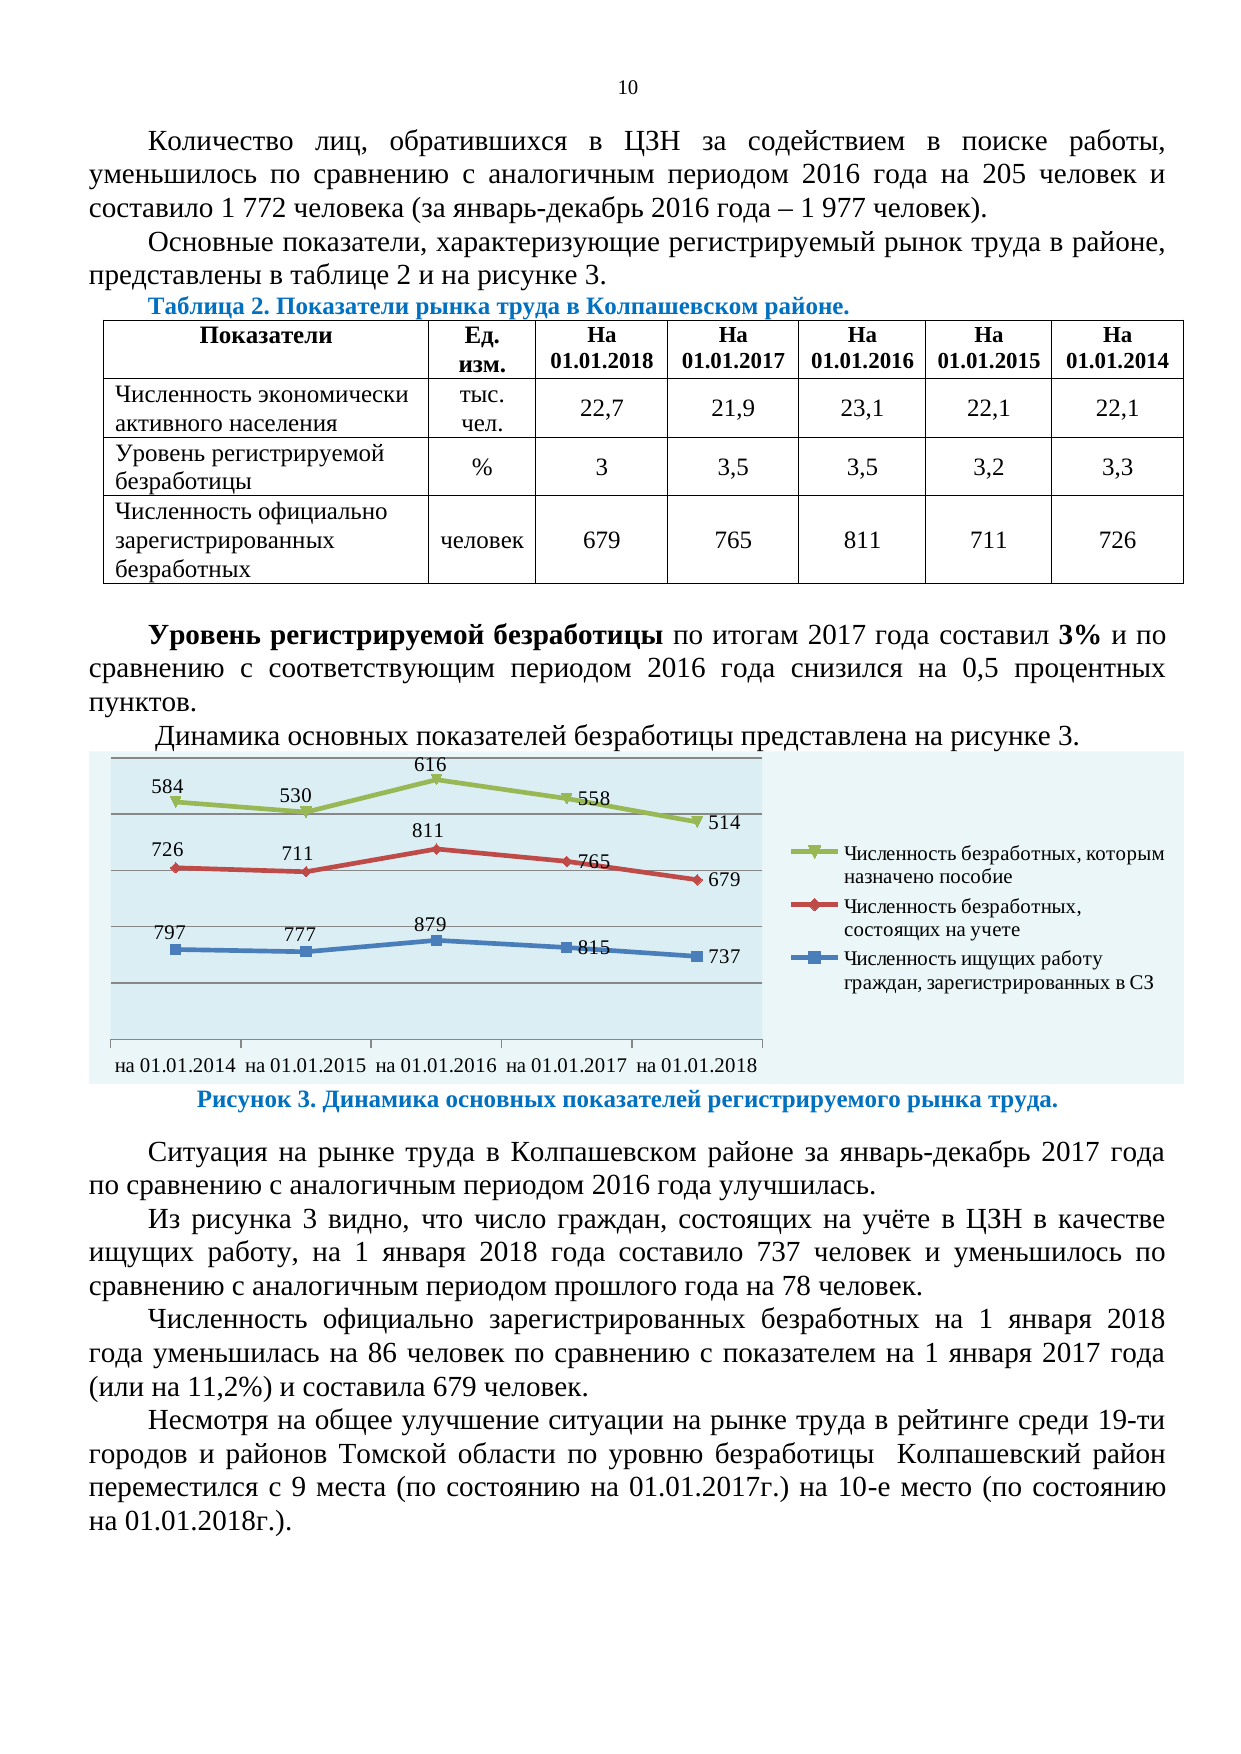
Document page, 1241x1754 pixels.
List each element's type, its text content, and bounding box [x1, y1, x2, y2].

table_cell 23,1 [799, 379, 925, 437]
table_header Показатели [104, 321, 428, 378]
table_cell 726 [1052, 496, 1183, 582]
table_cell 3,5 [799, 438, 925, 495]
text Динамика основных показателей безработицы представлена на рисунке 3. [89, 718, 1167, 751]
table_cell человек [429, 496, 535, 582]
table_cell 679 [536, 496, 667, 582]
table_cell 3 [536, 438, 667, 495]
table_cell 3,5 [668, 438, 798, 495]
table_cell Численность официально зарегистрированных безработных [104, 496, 428, 582]
table_header На 01.01.2018 [536, 321, 667, 378]
text Уровень регистрируемой безработицы по итогам 2017 года составил 3% и по сравнению с соответствующим периодом 2016 года снизился на 0,5 процентных пунктов. [89, 617, 1167, 718]
table_cell 711 [926, 496, 1051, 582]
table_cell % [429, 438, 535, 495]
table_header Ед. изм. [429, 321, 535, 378]
subtitle Таблица 2. Показатели рынка труда в Колпашевском районе. [89, 291, 1167, 319]
table_cell 3,2 [926, 438, 1051, 495]
table_cell 765 [668, 496, 798, 582]
text Численность официально зарегистрированных безработных на 1 января 2018 года уменьшилась на 86 человек по сравнению с показателем на 1 января 2017 года (или на 11,2%) и составила 679 человек. [89, 1302, 1167, 1402]
table_header На 01.01.2017 [668, 321, 798, 378]
table_cell 22,1 [926, 379, 1051, 437]
table_cell 21,9 [668, 379, 798, 437]
table_cell 22,1 [1052, 379, 1183, 437]
text Ситуация на рынке труда в Колпашевском районе за январь-декабрь 2017 года по сравнению с аналогичным периодом 2016 года улучшилась. [89, 1134, 1167, 1201]
table_cell Численность экономически активного населения [104, 379, 428, 437]
text Из рисунка 3 видно, что число граждан, состоящих на учёте в ЦЗН в качестве ищущих работу, на 1 января 2018 года составило 737 человек и уменьшилось по сравнению с аналогичным периодом прошлого года на 78 человек. [89, 1201, 1167, 1302]
table_header На 01.01.2014 [1052, 321, 1183, 378]
text Основные показатели, характеризующие регистрируемый рынок труда в районе, представлены в таблице 2 и на рисунке 3. [89, 224, 1167, 291]
table_cell Уровень регистрируемой безработицы [104, 438, 428, 495]
table_cell 22,7 [536, 379, 667, 437]
table_header На 01.01.2016 [799, 321, 925, 378]
text Рисунок 3. Динамика основных показателей регистрируемого рынка труда. [89, 1085, 1167, 1113]
text Количество лиц, обратившихся в ЦЗН за содействием в поиске работы, уменьшилось по сравнению с аналогичным периодом 2016 года на 205 человек и составило 1 772 человека (за январь-декабрь 2016 года – 1 977 человек). [89, 123, 1167, 224]
table_header На 01.01.2015 [926, 321, 1051, 378]
table_cell 3,3 [1052, 438, 1183, 495]
table_cell тыс. чел. [429, 379, 535, 437]
table_cell 811 [799, 496, 925, 582]
text Несмотря на общее улучшение ситуации на рынке труда в рейтинге среди 19-ти городов и районов Томской области по уровню безработицы Колпашевский район переместился с 9 места (по состоянию на 01.01.2017г.) на 10-е место (по состоянию на 01.01.2018г.). [89, 1402, 1167, 1536]
